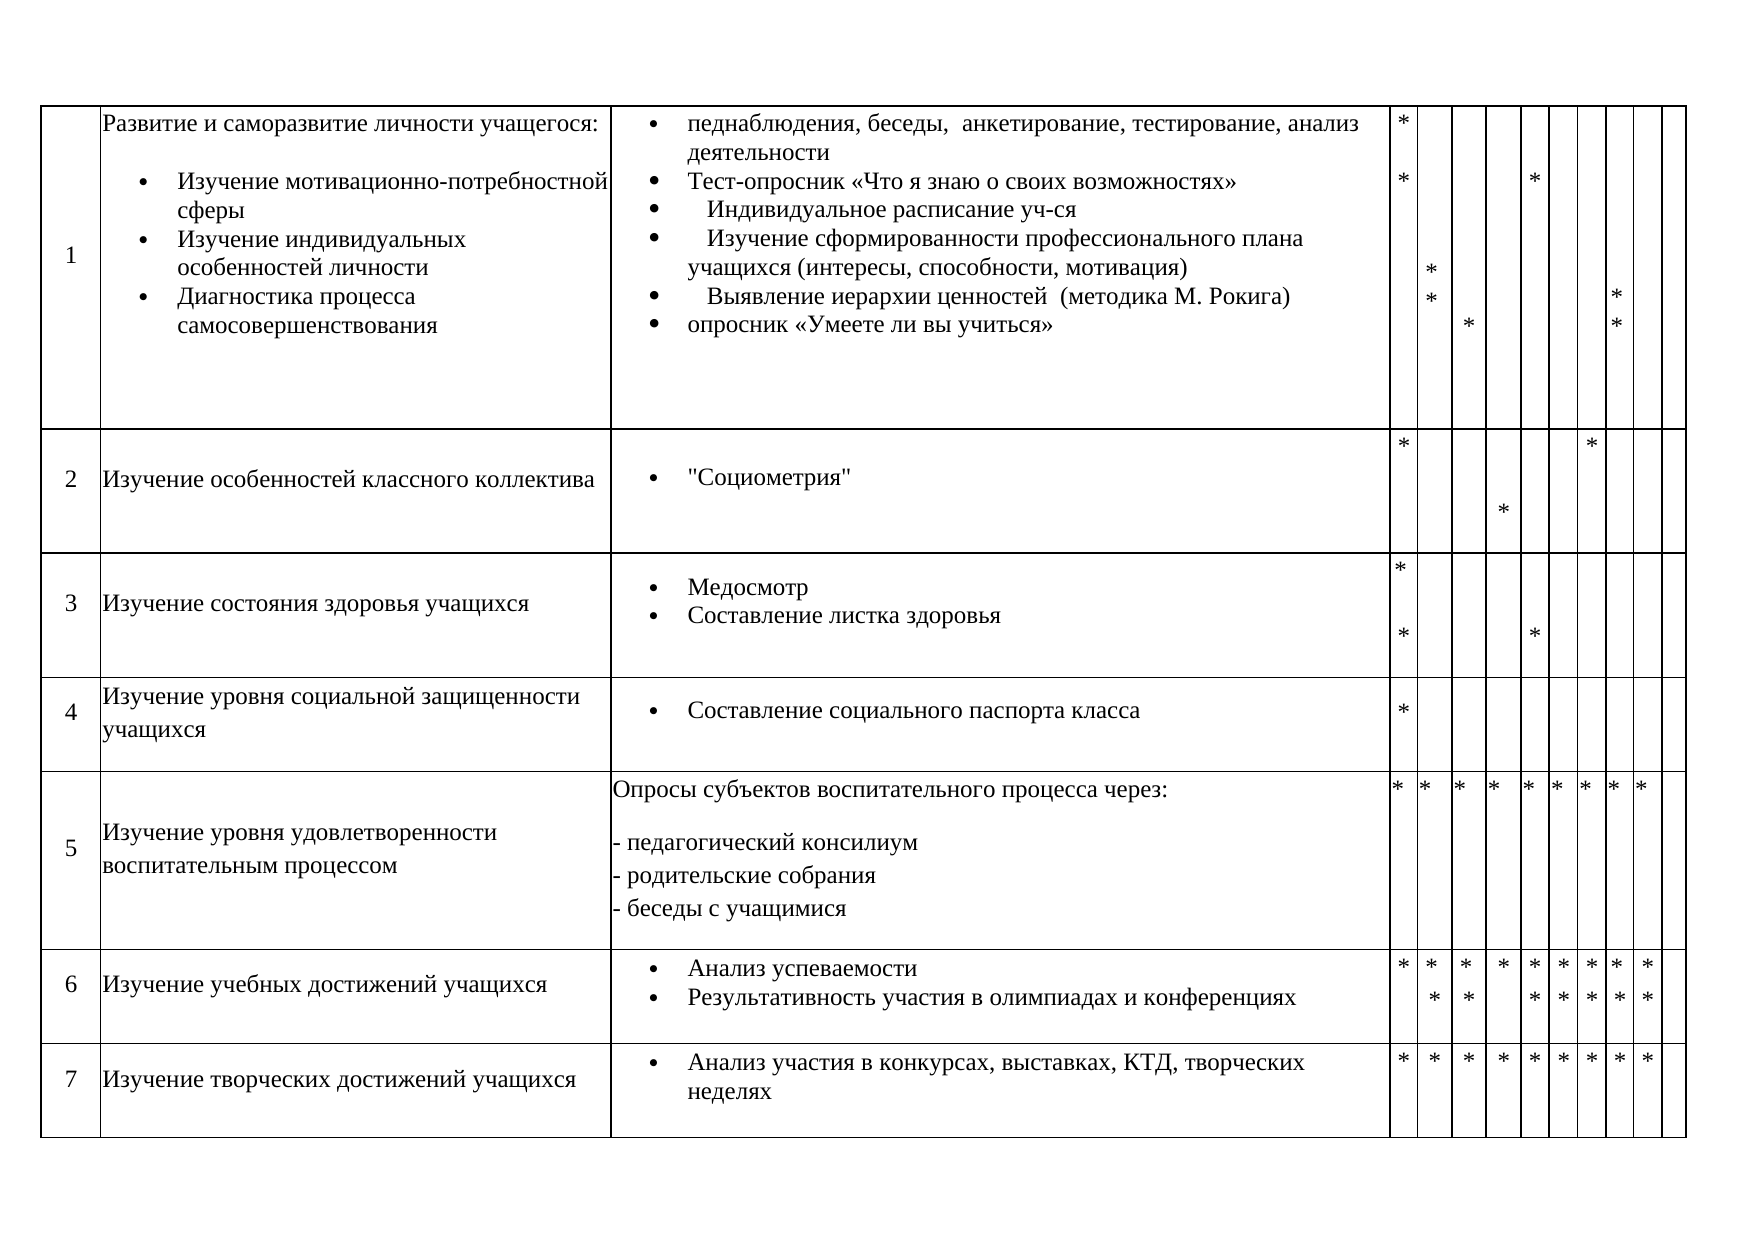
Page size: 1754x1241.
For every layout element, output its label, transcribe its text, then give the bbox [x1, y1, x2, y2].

table_cell [1607, 107, 1633, 428]
table_cell [1663, 678, 1685, 771]
table_cell * [1391, 678, 1417, 771]
table_cell Изучение учебных достижений учащихся [101, 950, 610, 1043]
table_cell [1418, 430, 1451, 552]
table_cell * * [1391, 554, 1417, 676]
table_cell [1663, 950, 1685, 1043]
table_cell Развитие и саморазвитие личности учащегося: Изучение мотивационно-потребностной сферы Изучение индивидуальных особенностей личности Диагностика процесса самосовершенствования [101, 107, 610, 428]
table_cell [1634, 678, 1661, 771]
table_cell * [1522, 772, 1548, 948]
table_cell * * [1578, 950, 1605, 1043]
table_cell [1663, 1044, 1685, 1137]
table_cell * [1634, 772, 1661, 948]
table_cell [1522, 678, 1548, 771]
table_cell * * [1391, 107, 1417, 428]
table_cell [1487, 678, 1520, 771]
table_cell [1663, 430, 1685, 552]
table_cell * [1391, 1044, 1417, 1137]
table_cell * [1550, 1044, 1577, 1137]
table_cell * [1522, 107, 1548, 428]
table_cell 7 [42, 1044, 100, 1137]
table_cell * * [1607, 950, 1633, 1043]
table_cell [1550, 554, 1577, 676]
table_cell Изучение творческих достижений учащихся [101, 1044, 610, 1137]
table_cell * [1578, 1044, 1605, 1137]
table_cell педнаблюдения, беседы, анкетирование, тестирование, анализ деятельности Тест-опросник «Что я знаю о своих возможностях» Индивидуальное расписание уч-ся Изучение сформированности профессионального плана учащихся (интересы, способности, мотивация) Выявление иерархии ценностей (методика М. Рокига) опросник «Умеете ли вы учиться» [612, 107, 1389, 428]
table_cell * [1391, 950, 1417, 1043]
table_cell [1663, 107, 1685, 428]
table_cell Опросы субъектов воспитательного процесса через: - педагогический консилиум - родительские собрания - беседы с учащимися [612, 772, 1389, 948]
table_cell * [1391, 772, 1417, 948]
table_cell [1550, 430, 1577, 552]
table_cell 4 [42, 678, 100, 771]
table_cell [1550, 107, 1577, 428]
table_cell 3 [42, 554, 100, 676]
table_cell * [1487, 430, 1520, 552]
table_cell * * [1522, 950, 1548, 1043]
table_cell Медосмотр Составление листка здоровья [612, 554, 1389, 676]
table_cell [1634, 430, 1661, 552]
table_cell [1453, 554, 1485, 676]
table_cell * [1607, 772, 1633, 948]
table_cell * * [1418, 950, 1451, 1043]
table_cell 6 [42, 950, 100, 1043]
table_cell * [1578, 430, 1605, 552]
table_cell * [1487, 1044, 1520, 1137]
table_cell [1487, 554, 1520, 676]
table_cell 1 [42, 107, 100, 428]
table_cell * [1487, 772, 1520, 948]
table_cell [1663, 772, 1685, 948]
table_cell * [1578, 772, 1605, 948]
table_cell * [1453, 1044, 1485, 1137]
table_cell [1607, 430, 1633, 552]
table_cell 2 [42, 430, 100, 552]
table_cell [1550, 678, 1577, 771]
table_cell * [1418, 772, 1451, 948]
table_cell Изучение уровня социальной защищенности учащихся [101, 678, 610, 771]
table_cell Анализ участия в конкурсах, выставках, КТД, творческих неделях [612, 1044, 1389, 1137]
table_cell [1453, 678, 1485, 771]
table_cell * [1522, 554, 1548, 676]
table_cell Анализ успеваемости Результативность участия в олимпиадах и конференциях [612, 950, 1389, 1043]
table_cell * [1607, 1044, 1633, 1137]
table_cell * * [1550, 950, 1577, 1043]
table_cell [1634, 554, 1661, 676]
table_cell * [1453, 772, 1485, 948]
table_cell [1418, 678, 1451, 771]
table_cell 5 [42, 772, 100, 948]
table_cell [1607, 678, 1633, 771]
table_cell [1663, 554, 1685, 676]
table_cell Составление социального паспорта класса [612, 678, 1389, 771]
table_cell * * [1453, 950, 1485, 1043]
table_cell * * [1634, 950, 1661, 1043]
table_cell Изучение состояния здоровья учащихся [101, 554, 610, 676]
table_cell [1607, 554, 1633, 676]
table_cell [1487, 107, 1520, 428]
table_cell * [1522, 1044, 1548, 1137]
table_cell "Социометрия" [612, 430, 1389, 552]
table_cell [1634, 107, 1661, 428]
table_cell [1418, 107, 1451, 428]
table_cell [1522, 430, 1548, 552]
table_cell [1578, 107, 1605, 428]
table_cell [1453, 430, 1485, 552]
table_cell * [1453, 107, 1485, 428]
table_cell * [1550, 772, 1577, 948]
table_cell [1418, 554, 1451, 676]
table_cell * [1418, 1044, 1451, 1137]
table_cell [1578, 554, 1605, 676]
table_cell Изучение уровня удовлетворенности воспитательным процессом [101, 772, 610, 948]
table_cell Изучение особенностей классного коллектива [101, 430, 610, 552]
table_cell * [1634, 1044, 1661, 1137]
table_cell * [1391, 430, 1417, 552]
table_cell [1578, 678, 1605, 771]
table_cell * [1487, 950, 1520, 1043]
